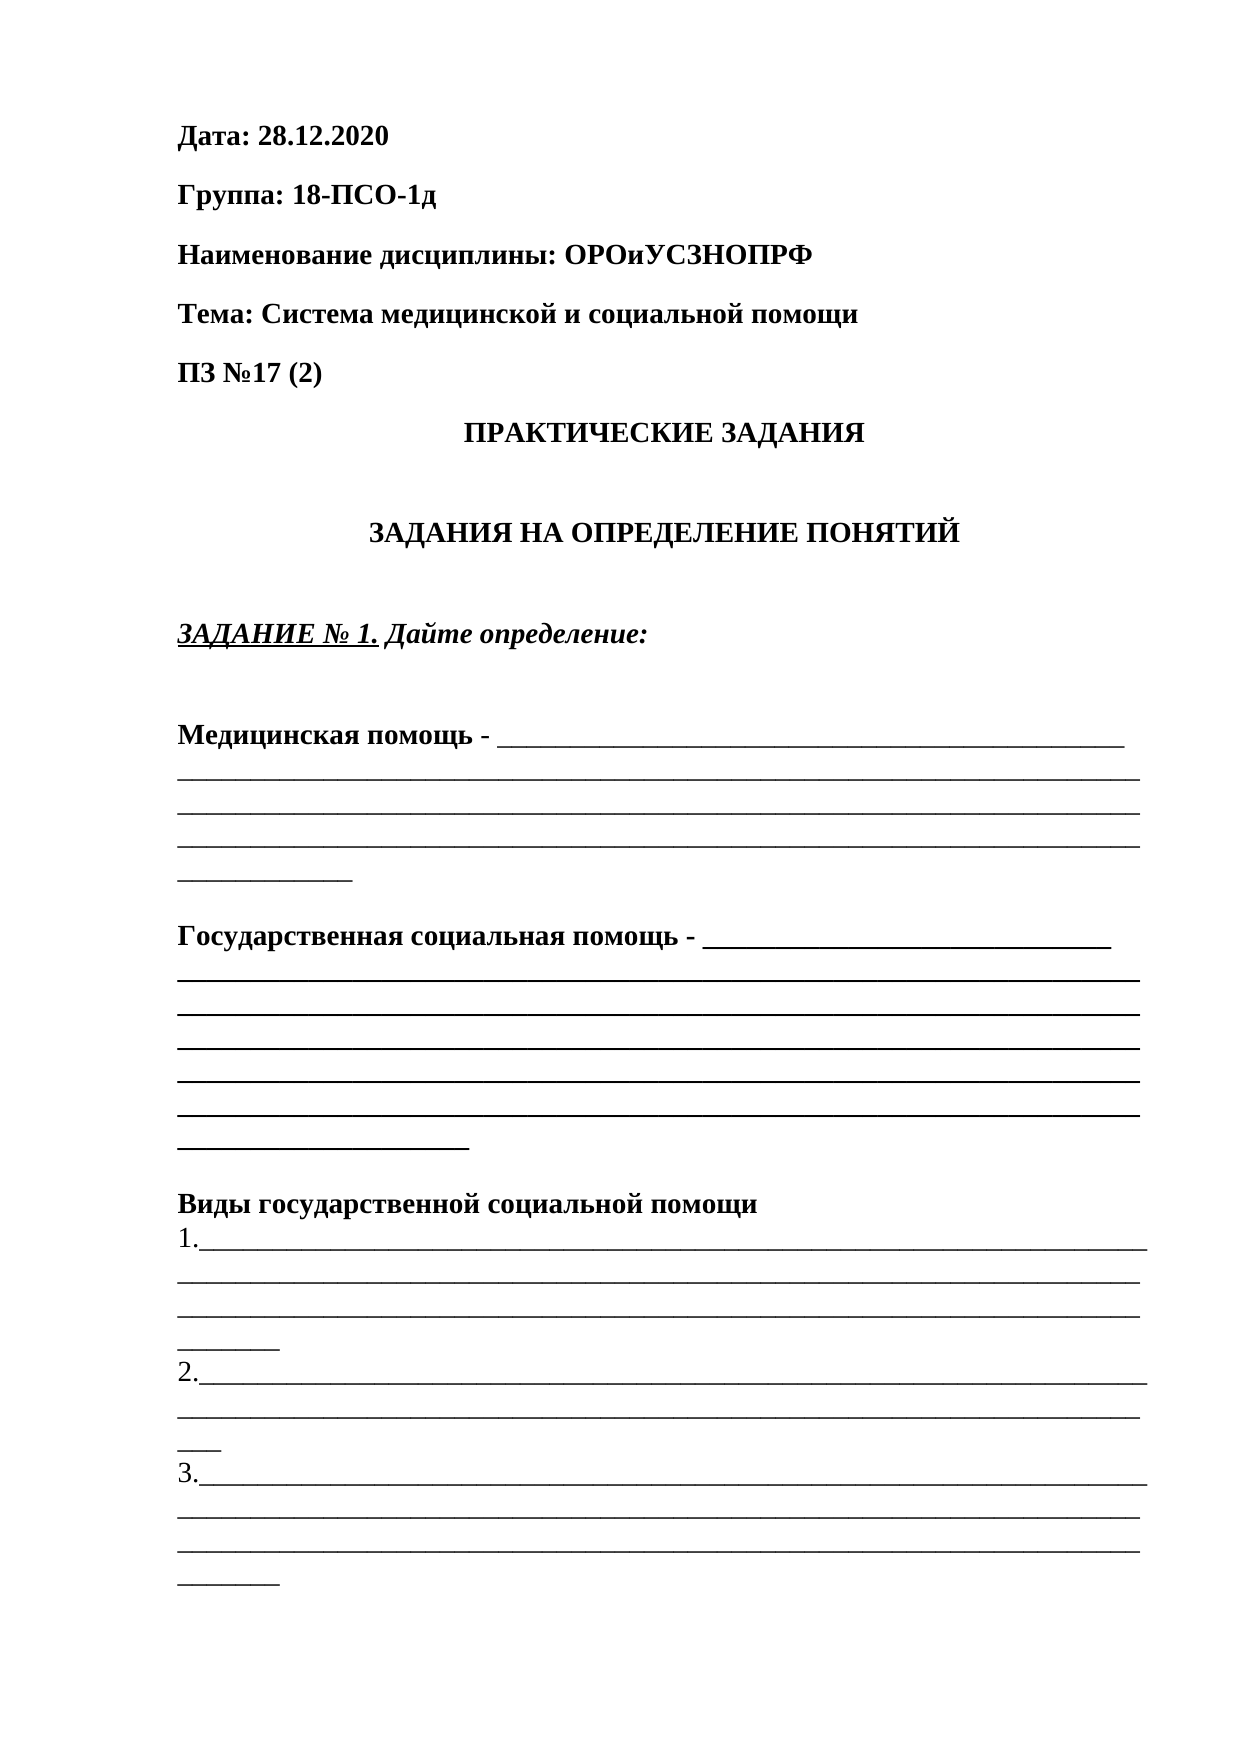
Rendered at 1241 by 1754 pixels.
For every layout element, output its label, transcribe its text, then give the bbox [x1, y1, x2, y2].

text Дата: 28.12.2020 [177, 118, 1152, 152]
text __________________________________________________________________________________________________________________________________________________________________________________________________________________ [177, 750, 1152, 884]
text Тема: Система медицинской и социальной помощи [177, 296, 1152, 330]
text 2.______________________________________________________________________________________________________________________________________ [177, 1354, 1152, 1455]
text Наименование дисциплины: ОРОиУСЗНОПРФ [177, 237, 1152, 270]
text 3.____________________________________________________________________________________________________________________________________________________________________________________________________________ [177, 1455, 1152, 1589]
text ПРАКТИЧЕСКИЕ ЗАДАНИЯ [177, 415, 1152, 448]
text ЗАДАНИЯ НА ОПРЕДЕЛЕНИЕ ПОНЯТИЙ [177, 516, 1152, 549]
text Государственная социальная помощь - ____________________________ [177, 918, 1152, 952]
text ______________________________________________________________________________________________________________________________________________________________________________________________________________________________________________________________________________________________________________________________________________________________ [177, 952, 1152, 1153]
text 1.____________________________________________________________________________________________________________________________________________________________________________________________________________ [177, 1220, 1152, 1354]
text Медицинская помощь - ___________________________________________ [177, 717, 1152, 750]
text ЗАДАНИЕ № 1. Дайте определение: [177, 616, 1152, 650]
text Виды государственной социальной помощи [177, 1186, 1152, 1220]
text ПЗ №17 (2) [177, 356, 1152, 389]
text Группа: 18-ПСО-1д [177, 177, 1152, 211]
